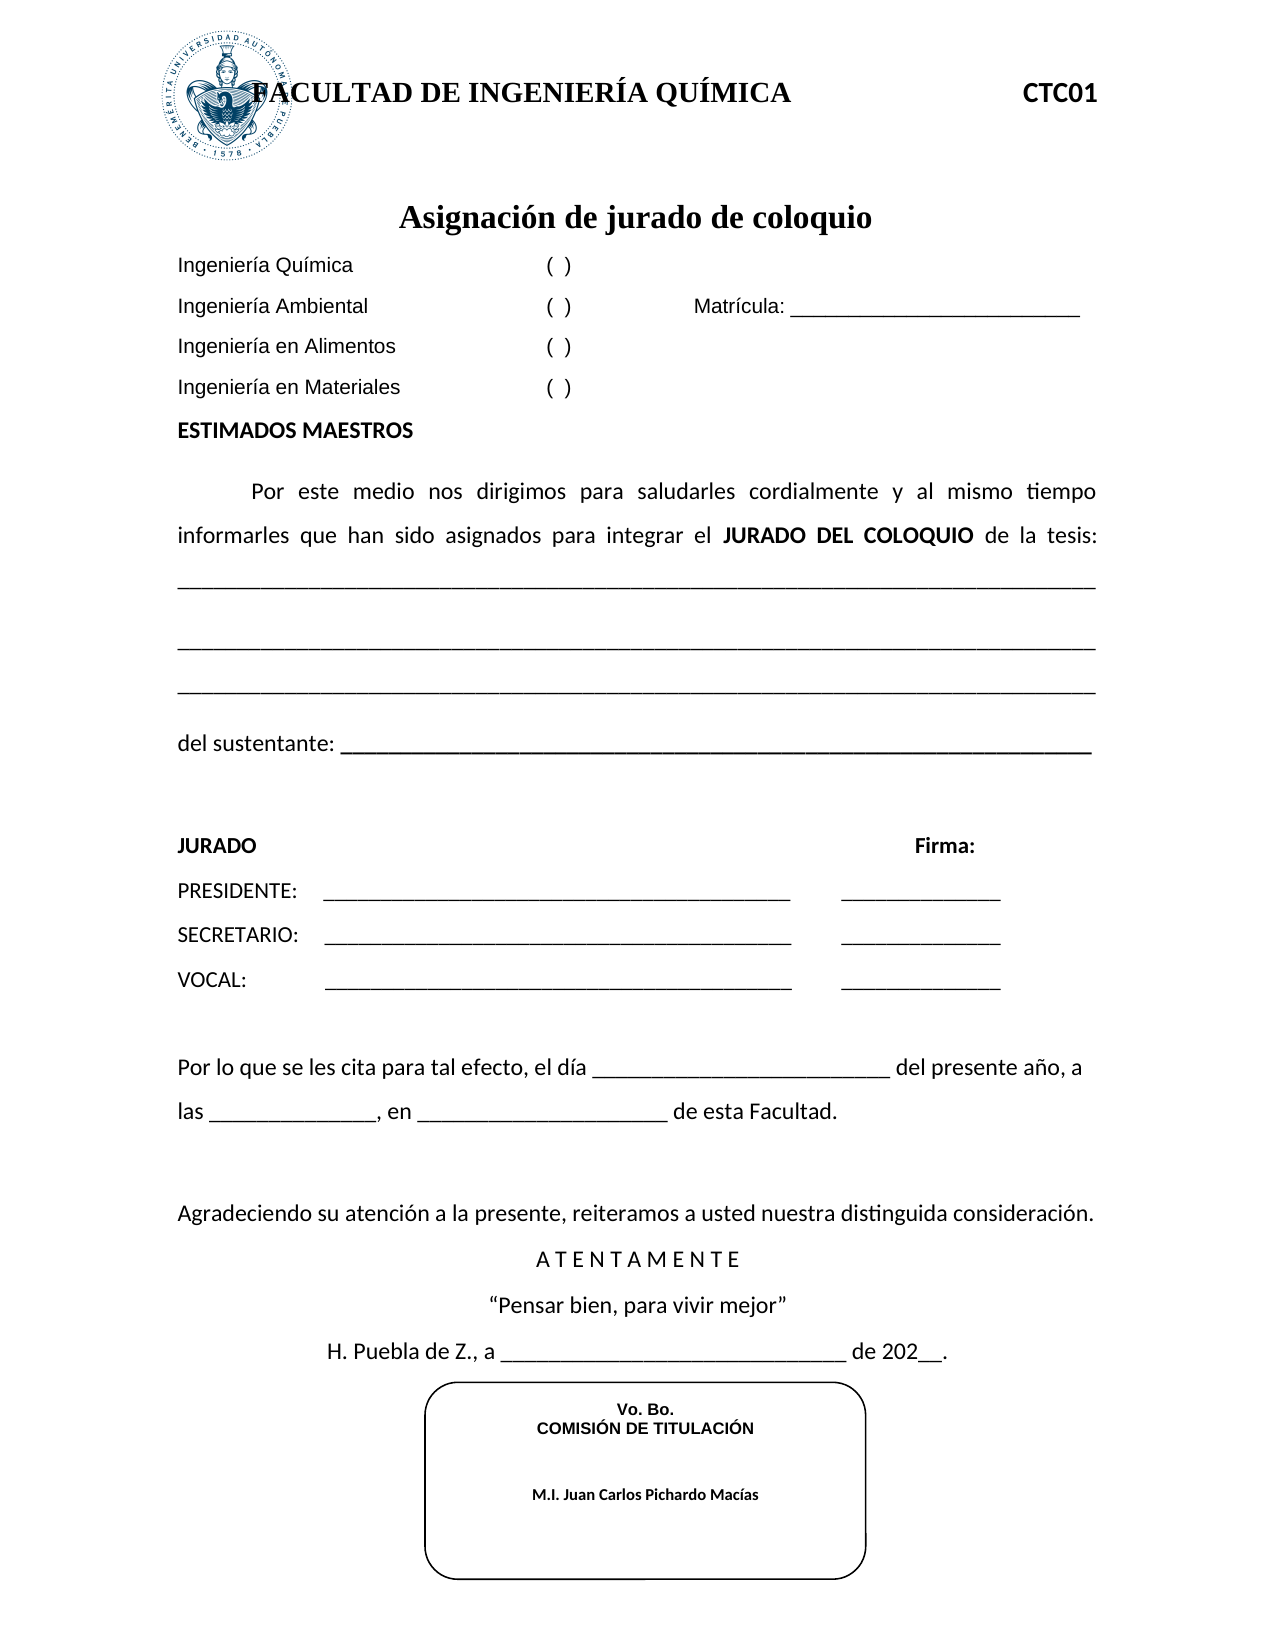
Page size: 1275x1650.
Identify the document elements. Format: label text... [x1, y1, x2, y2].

text Ingeniería Química ( ) [177, 253, 1098, 277]
text VOCAL: _________________________________________ ______________ [177, 965, 1098, 993]
text PRESIDENTE: _________________________________________ ______________ [177, 876, 1098, 904]
text A T E N T A M E N T E [177, 1244, 1098, 1273]
text Por este medio nos dirigimos para saludarles cordialmente y al mismo tiempo informarles que han sido asignados para integrar el JURADO DEL COLOQUIO de la tesis: _____________________________________________________________________________ [177, 476, 1098, 593]
text ESTIMADOS MAESTROS [177, 415, 1098, 444]
text Por lo que se les cita para tal efecto, el día _________________________ del presente año, a las ______________, en _____________________ de esta Facultad. [177, 1052, 1098, 1125]
text Ingeniería Ambiental ( ) Matrícula: _________________________ [177, 293, 1098, 317]
text del sustentante: _______________________________________________________________ [177, 728, 1098, 758]
text Ingeniería en Materiales ( ) [177, 375, 1098, 399]
text JURADO Firma: [177, 831, 1098, 859]
text “Pensar bien, para vivir mejor” [177, 1290, 1098, 1319]
text SECRETARIO: _________________________________________ ______________ [177, 920, 1098, 948]
text Ingeniería en Alimentos ( ) [177, 334, 1098, 358]
text H. Puebla de Z., a _____________________________ de 202__. [177, 1336, 1098, 1365]
picture [156, 25, 298, 166]
text Asignación de jurado de coloquio [325, 198, 1098, 236]
text __________________________________________________________________________________________________________________________________________________________ [177, 624, 1098, 697]
text Agradeciendo su atención a la presente, reiteramos a usted nuestra distinguida consideración. [177, 1198, 1098, 1228]
